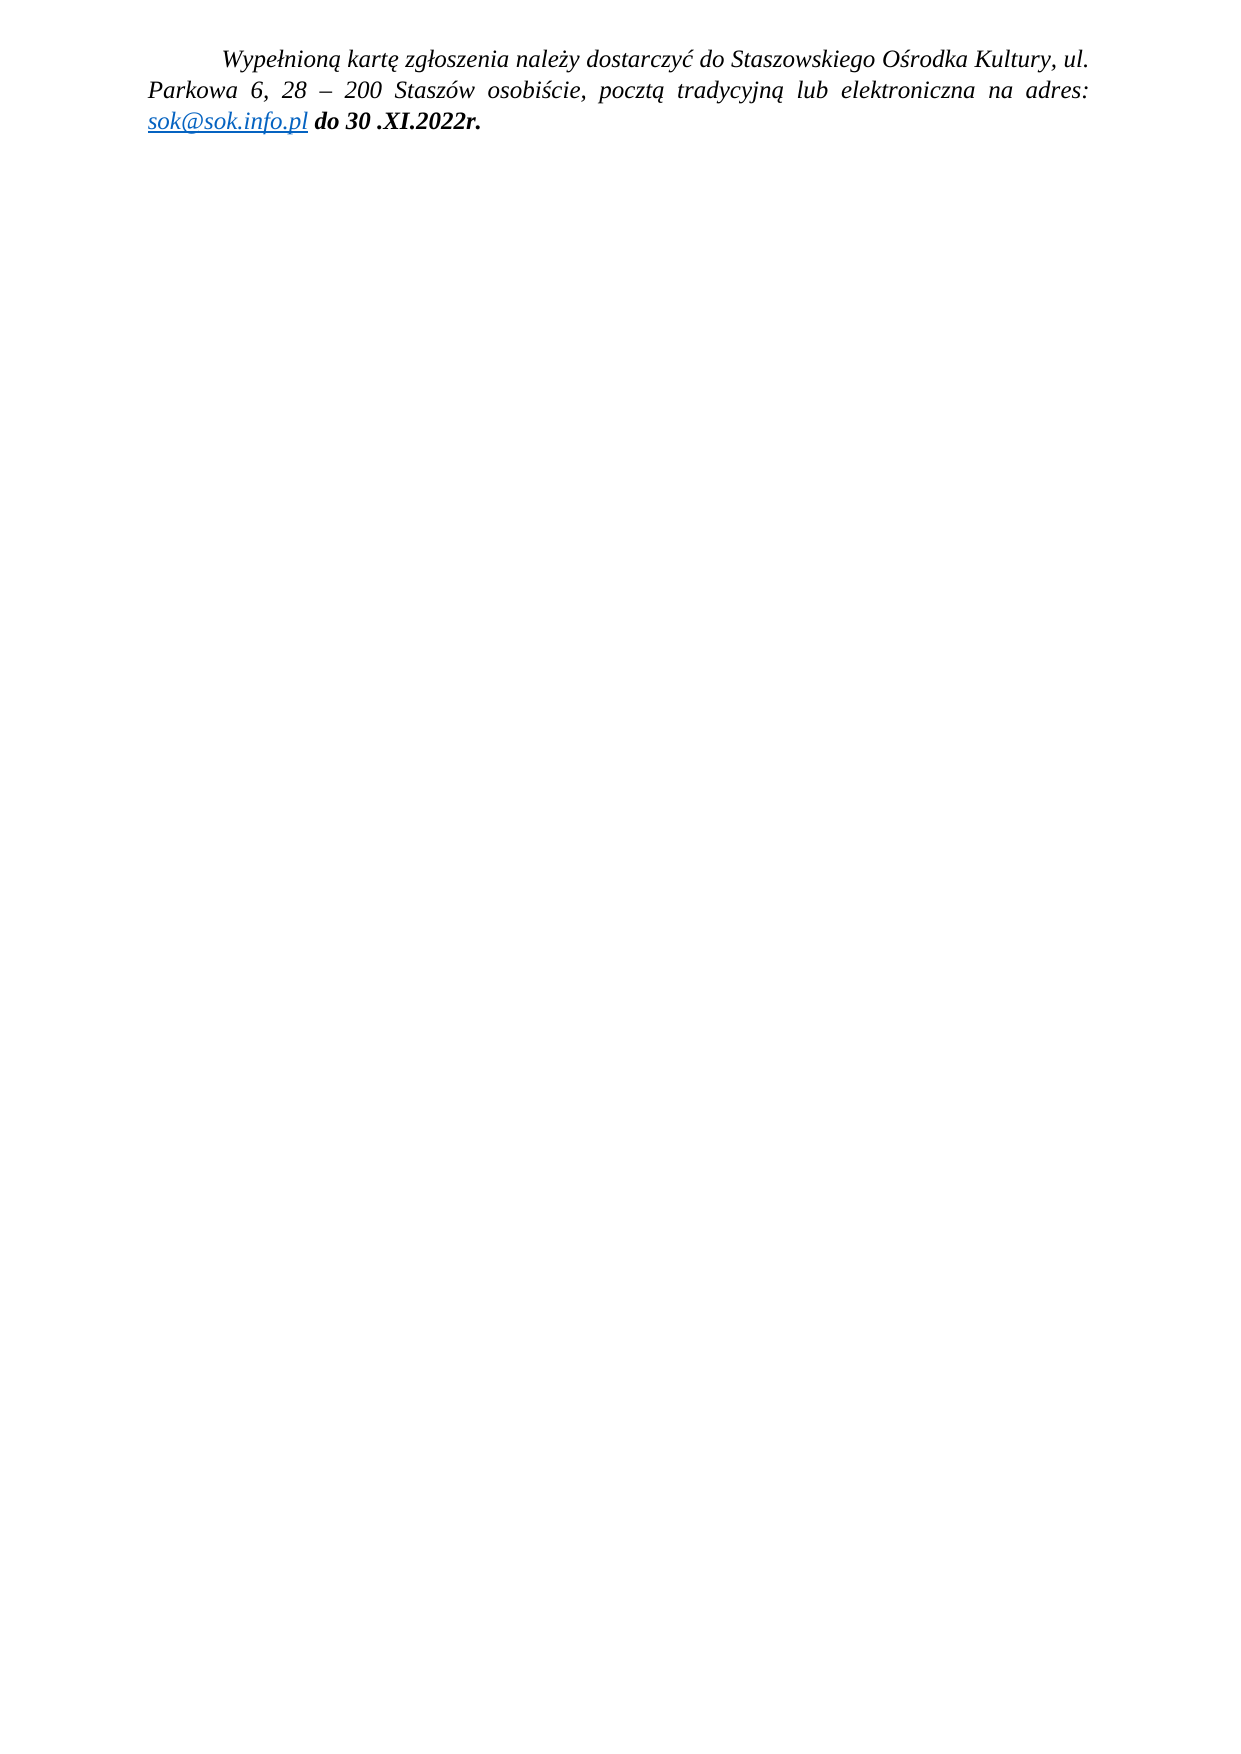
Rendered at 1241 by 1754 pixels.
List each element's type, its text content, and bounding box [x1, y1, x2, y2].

text Wypełnioną kartę zgłoszenia należy dostarczyć do Staszowskiego Ośrodka Kultury, ul. Parkowa 6, 28 – 200 Staszów osobiście, pocztą tradycyjną lub elektroniczna na adres: sok@sok.info.pl do 30 .XI.2022r. [148, 44, 1093, 135]
